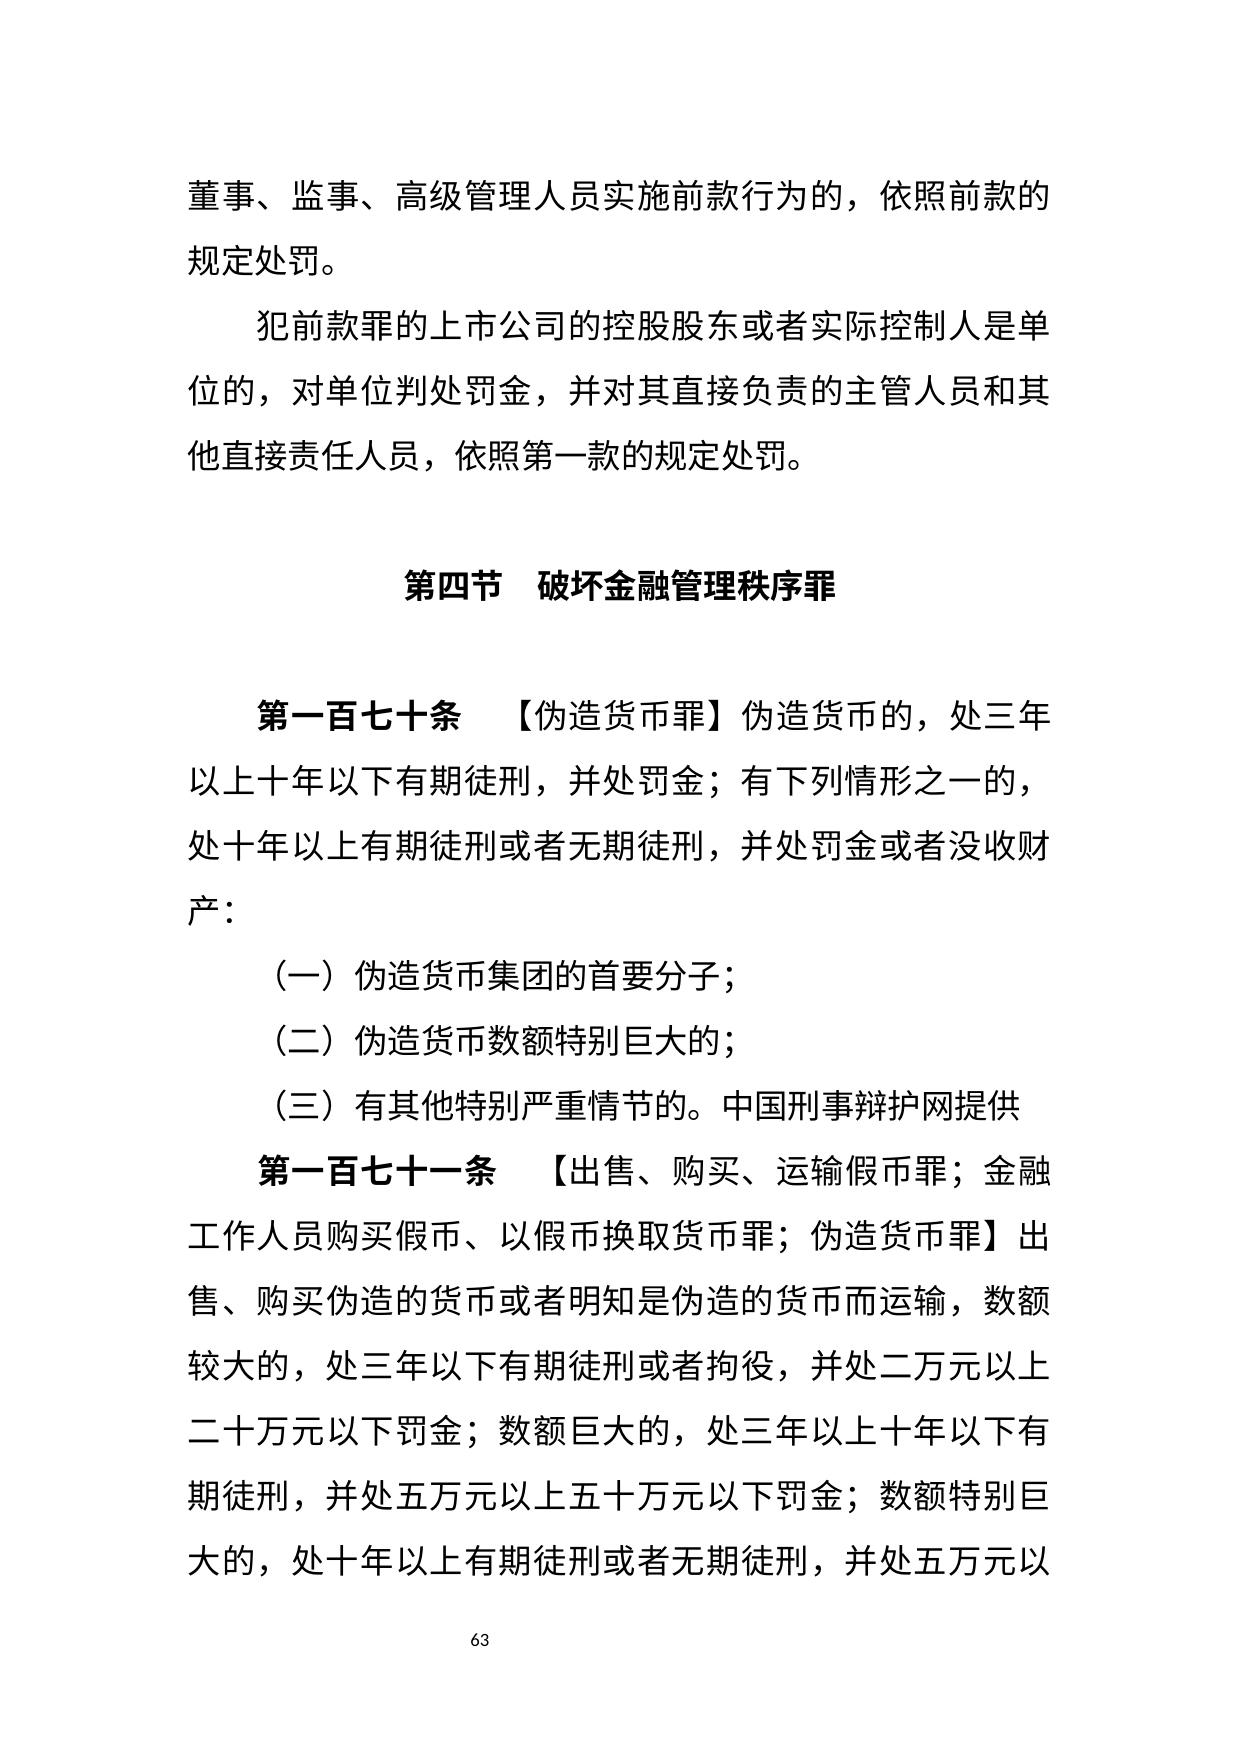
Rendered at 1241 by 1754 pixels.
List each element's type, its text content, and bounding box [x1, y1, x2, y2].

text （一）伪造货币集团的首要分子； [187, 942, 1053, 1007]
text （二）伪造货币数额特别巨大的； [187, 1007, 1053, 1072]
text （三）有其他特别严重情节的。中国刑事辩护网提供 [187, 1072, 1053, 1137]
text 第一百七十条 【伪造货币罪】伪造货币的，处三年以上十年以下有期徒刑，并处罚金；有下列情形之一的，处十年以上有期徒刑或者无期徒刑，并处罚金或者没收财产： [187, 682, 1053, 942]
text 第四节 破坏金融管理秩序罪 [187, 552, 1053, 617]
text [187, 162, 1053, 292]
text 犯前款罪的上市公司的控股股东或者实际控制人是单位的，对单位判处罚金，并对其直接负责的主管人员和其他直接责任人员，依照第一款的规定处罚。 [187, 292, 1053, 487]
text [187, 1137, 1053, 1592]
